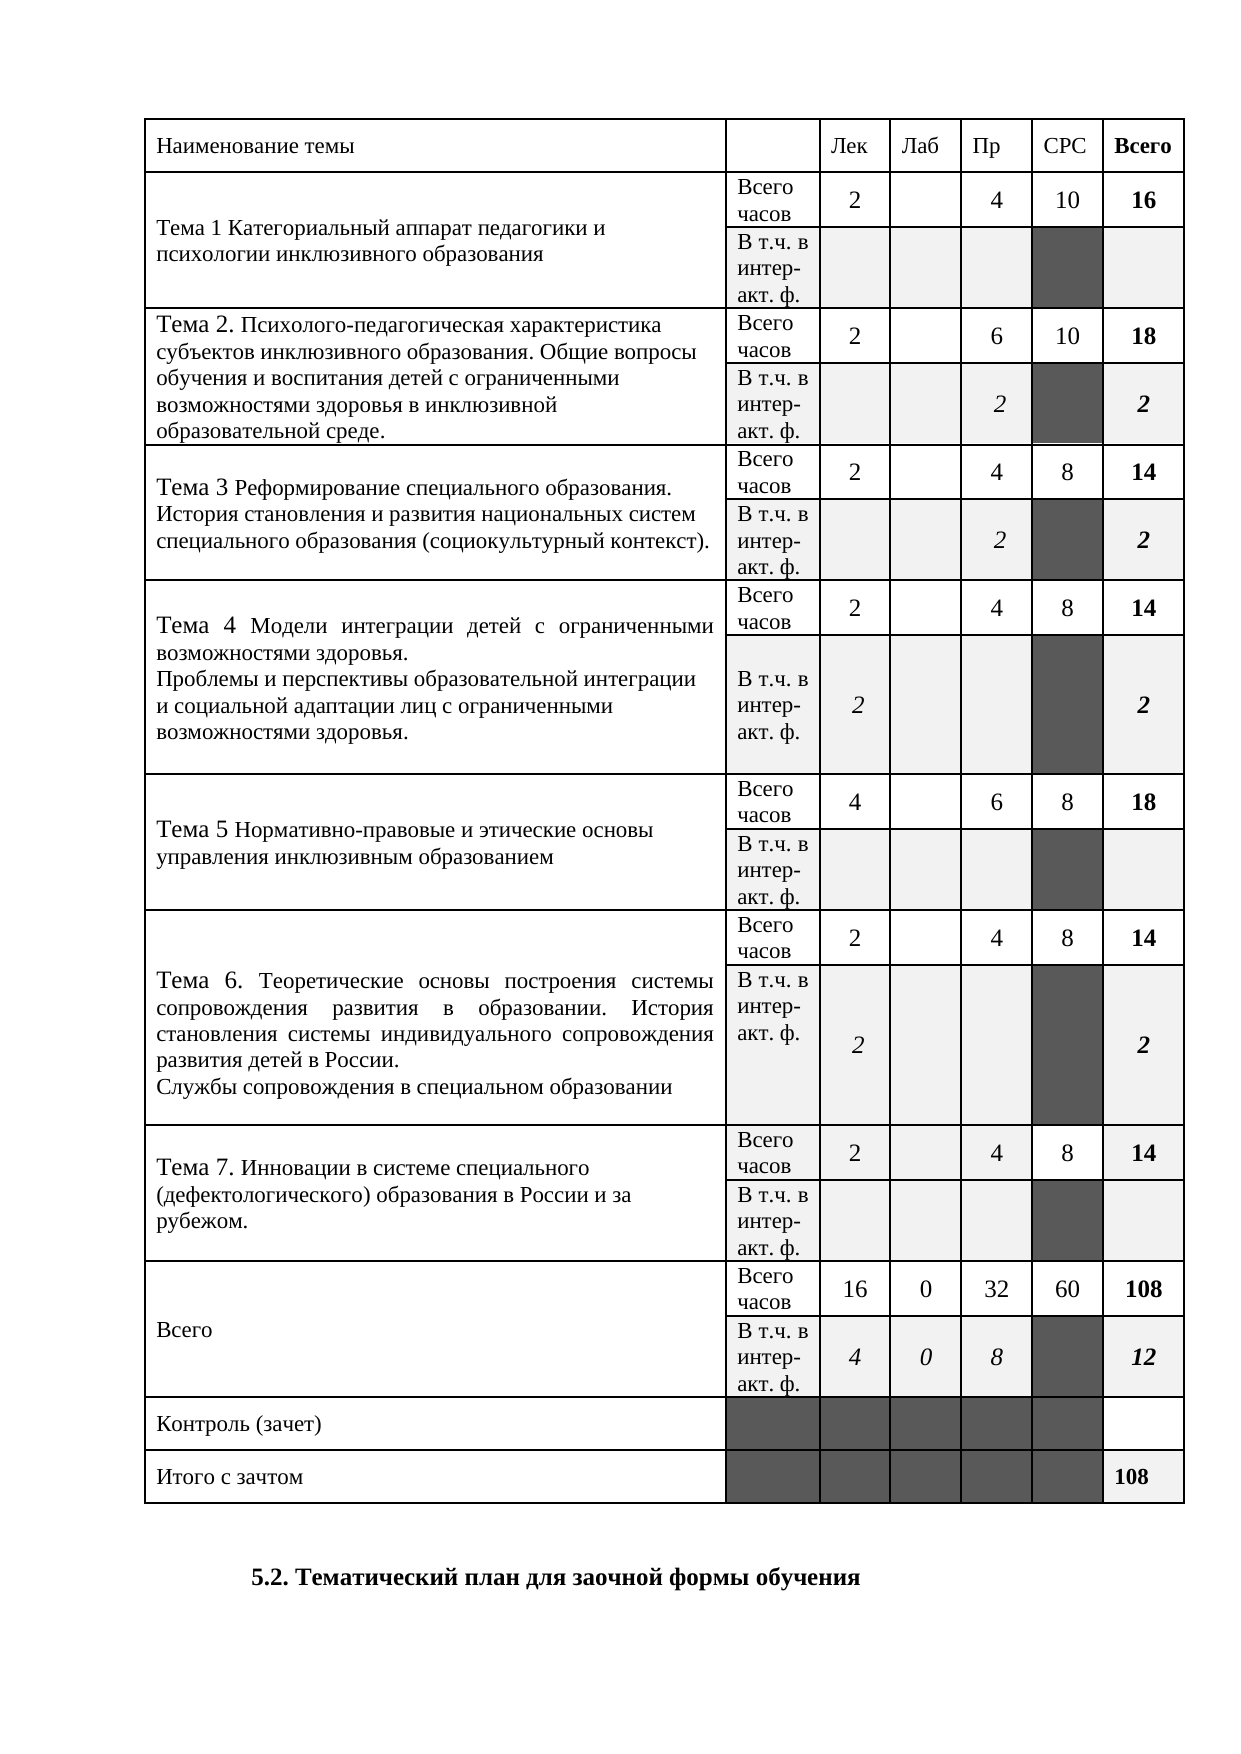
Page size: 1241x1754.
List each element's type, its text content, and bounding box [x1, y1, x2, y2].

table_cell 4 [821, 1317, 889, 1396]
table_cell [962, 1451, 1031, 1502]
table_cell Всего часов [727, 446, 819, 498]
table_cell 2 [821, 1126, 889, 1179]
table_cell 4 [962, 446, 1031, 498]
table_cell [962, 1181, 1031, 1260]
table_cell [962, 228, 1031, 307]
table_cell 8 [962, 1317, 1031, 1396]
table_cell [1033, 830, 1102, 909]
table_cell Лаб [891, 120, 960, 171]
table_cell 2 [1104, 500, 1183, 579]
table_cell [891, 911, 960, 964]
table_cell В т.ч. в интер-акт. ф. [727, 500, 819, 579]
table_cell 108 [1104, 1262, 1183, 1315]
table_cell [821, 228, 889, 307]
table_cell Тема 4 Модели интеграции детей с ограниченными возможностями здоровья. Проблемы и перспективы образовательной интеграции и социальной адаптации лиц с ограниченными возможностями здоровья. [146, 581, 725, 773]
table_cell Тема 7. Инновации в системе специального (дефектологического) образования в России и за рубежом. [146, 1126, 725, 1260]
table_cell В т.ч. в интер-акт. ф. [727, 636, 819, 773]
table_cell 14 [1104, 1126, 1183, 1179]
table_cell 0 [891, 1317, 960, 1396]
table_cell 108 [1104, 1451, 1183, 1502]
table_cell Тема 3 Реформирование специального образования. История становления и развития национальных систем специального образования (социокультурный контекст). [146, 446, 725, 579]
table_cell 2 [821, 173, 889, 226]
table_cell 2 [821, 911, 889, 964]
table_cell В т.ч. в интер-акт. ф. [727, 966, 819, 1124]
table_cell Всего [146, 1262, 725, 1396]
table_cell [821, 1451, 889, 1502]
table_cell [727, 1451, 819, 1502]
table_cell [891, 581, 960, 634]
table_cell Итого с зачтом [146, 1451, 725, 1502]
table_cell 18 [1104, 309, 1183, 362]
table_cell [1033, 1451, 1102, 1502]
table_cell 18 [1104, 775, 1183, 828]
table_cell 2 [1104, 636, 1183, 773]
table_cell [962, 966, 1031, 1124]
table_cell [891, 173, 960, 226]
table_cell Тема 2. Психолого-педагогическая характеристика субъектов инклюзивного образования. Общие вопросы обучения и воспитания детей с ограниченными возможностями здоровья в инклюзивной образовательной среде. [146, 309, 725, 443]
table_cell Всего часов [727, 1262, 819, 1315]
table_cell 8 [1033, 581, 1102, 634]
table_cell Всего часов [727, 1126, 819, 1179]
table_cell 4 [962, 173, 1031, 226]
table_cell [962, 1398, 1031, 1449]
table_cell 8 [1033, 911, 1102, 964]
table_cell В т.ч. в интер-акт. ф. [727, 1181, 819, 1260]
table_cell 14 [1104, 446, 1183, 498]
table_cell 2 [821, 309, 889, 362]
table_cell 2 [821, 581, 889, 634]
table_cell В т.ч. в интер-акт. ф. [727, 830, 819, 909]
table_cell Тема 6. Теоретические основы построения системы сопровождения развития в образовании. История становления системы индивидуального сопровождения развития детей в России. Службы сопровождения в специальном образовании [146, 911, 725, 1124]
table_cell [1033, 228, 1102, 307]
table_cell 10 [1033, 309, 1102, 362]
table_cell 16 [1104, 173, 1183, 226]
table_cell [1033, 1181, 1102, 1260]
table_cell 12 [1104, 1317, 1183, 1396]
table_cell 8 [1033, 775, 1102, 828]
table_cell [1033, 1317, 1102, 1396]
table_cell [891, 1451, 960, 1502]
table_cell Тема 5 Нормативно-правовые и этические основы управления инклюзивным образованием [146, 775, 725, 909]
table_cell [891, 636, 960, 773]
table_cell [1033, 966, 1102, 1124]
table_cell 6 [962, 309, 1031, 362]
table_cell Всего часов [727, 309, 819, 362]
table_cell [891, 500, 960, 579]
table_cell Контроль (зачет) [146, 1398, 725, 1449]
table_cell [891, 775, 960, 828]
table_cell 4 [962, 911, 1031, 964]
table_cell [727, 1398, 819, 1449]
table_cell [727, 120, 819, 171]
table_cell В т.ч. в интер-акт. ф. [727, 364, 819, 443]
text 5.2. Тематический план для заочной формы обучения [177, 1562, 1152, 1591]
table_cell 0 [891, 1262, 960, 1315]
table_cell 2 [821, 446, 889, 498]
table_cell [891, 966, 960, 1124]
table_cell 2 [962, 364, 1031, 443]
table_cell [962, 830, 1031, 909]
table_cell 8 [1033, 1126, 1102, 1179]
table_cell Тема 1 Категориальный аппарат педагогики и психологии инклюзивного образования [146, 173, 725, 307]
table_cell 4 [821, 775, 889, 828]
table_cell [891, 1126, 960, 1179]
table_cell [891, 1398, 960, 1449]
table_cell 2 [962, 500, 1031, 579]
table_cell [1033, 500, 1102, 579]
table_cell [891, 309, 960, 362]
table_cell [891, 1181, 960, 1260]
table_cell [891, 830, 960, 909]
table_cell [962, 636, 1031, 773]
table_cell 2 [821, 966, 889, 1124]
table_cell [821, 364, 889, 443]
table_cell Наименование темы [146, 120, 725, 171]
table_cell 60 [1033, 1262, 1102, 1315]
table_cell 10 [1033, 173, 1102, 226]
table_cell 14 [1104, 911, 1183, 964]
table_cell [821, 1398, 889, 1449]
table_cell [891, 446, 960, 498]
table_cell Всего часов [727, 775, 819, 828]
table_cell [1033, 1398, 1102, 1449]
table_cell Всего часов [727, 581, 819, 634]
table_cell 16 [821, 1262, 889, 1315]
table_cell [891, 228, 960, 307]
table_cell Всего часов [727, 911, 819, 964]
table_cell Всего [1104, 120, 1183, 171]
table_cell [1104, 1181, 1183, 1260]
table_cell [821, 500, 889, 579]
table_cell Пр [962, 120, 1031, 171]
table_cell В т.ч. в интер-акт. ф. [727, 1317, 819, 1396]
table_cell В т.ч. в интер-акт. ф. [727, 228, 819, 307]
table_cell [1033, 636, 1102, 773]
table_cell [1104, 228, 1183, 307]
table_cell 2 [821, 636, 889, 773]
table_cell 2 [1104, 364, 1183, 443]
table_cell [891, 364, 960, 443]
table_cell [1033, 364, 1102, 443]
table_cell СРС [1033, 120, 1102, 171]
table_cell 4 [962, 1126, 1031, 1179]
table_cell Лек [821, 120, 889, 171]
table_cell [1104, 830, 1183, 909]
table_cell 2 [1104, 966, 1183, 1124]
table_cell 14 [1104, 581, 1183, 634]
table_cell [821, 830, 889, 909]
table_cell [1104, 1398, 1183, 1449]
table_cell Всего часов [727, 173, 819, 226]
table_cell 32 [962, 1262, 1031, 1315]
table_cell 4 [962, 581, 1031, 634]
table_cell 8 [1033, 446, 1102, 498]
table_cell 6 [962, 775, 1031, 828]
table_cell [821, 1181, 889, 1260]
